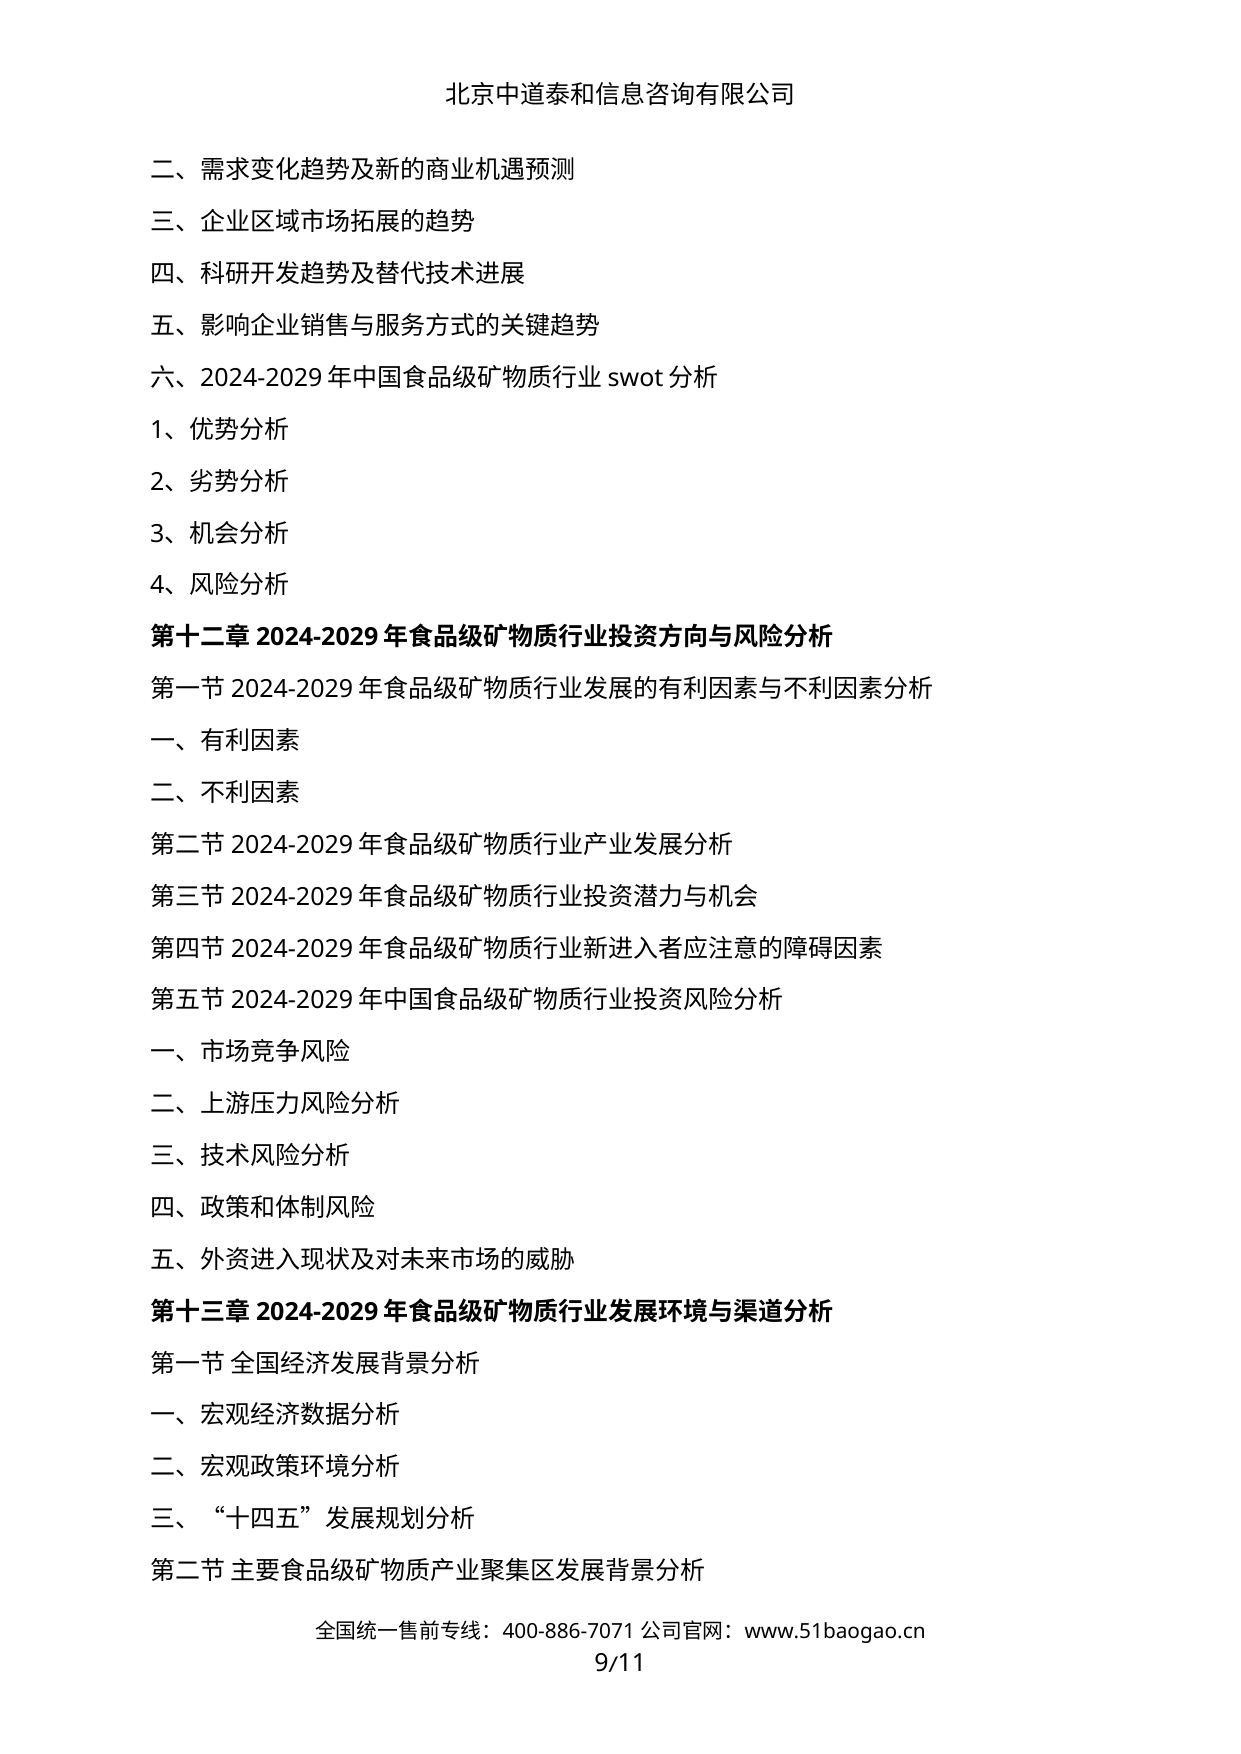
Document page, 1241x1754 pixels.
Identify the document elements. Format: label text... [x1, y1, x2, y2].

text 三、企业区域市场拓展的趋势 [150, 202, 1090, 238]
text 一、宏观经济数据分析 [150, 1395, 1090, 1431]
text 五、外资进入现状及对未来市场的威胁 [150, 1239, 1090, 1276]
text 三、技术风险分析 [150, 1136, 1090, 1172]
text 二、宏观政策环境分析 [150, 1447, 1090, 1483]
text 二、需求变化趋势及新的商业机遇预测 [150, 150, 1090, 186]
text 第二节 主要食品级矿物质产业聚集区发展背景分析 [150, 1551, 1090, 1587]
text 四、科研开发趋势及替代技术进展 [150, 254, 1090, 290]
text 2、劣势分析 [150, 461, 1090, 497]
text 二、不利因素 [150, 772, 1090, 809]
text 二、上游压力风险分析 [150, 1084, 1090, 1120]
text 3、机会分析 [150, 513, 1090, 549]
text 一、市场竞争风险 [150, 1032, 1090, 1068]
text 第一节 2024-2029年食品级矿物质行业发展的有利因素与不利因素分析 [150, 669, 1090, 705]
text 一、有利因素 [150, 721, 1090, 757]
text 第一节 全国经济发展背景分析 [150, 1343, 1090, 1379]
text 1、优势分析 [150, 409, 1090, 446]
text 第十三章 2024-2029年食品级矿物质行业发展环境与渠道分析 [150, 1291, 1090, 1327]
text 三、“十四五”发展规划分析 [150, 1499, 1090, 1535]
text 第五节 2024-2029年中国食品级矿物质行业投资风险分析 [150, 980, 1090, 1016]
text 五、影响企业销售与服务方式的关键趋势 [150, 306, 1090, 342]
text 六、2024-2029年中国食品级矿物质行业swot分析 [150, 357, 1090, 394]
text 第三节 2024-2029年食品级矿物质行业投资潜力与机会 [150, 876, 1090, 912]
text 第二节 2024-2029年食品级矿物质行业产业发展分析 [150, 824, 1090, 861]
text 四、政策和体制风险 [150, 1187, 1090, 1224]
text 第四节 2024-2029年食品级矿物质行业新进入者应注意的障碍因素 [150, 928, 1090, 964]
text 第十二章 2024-2029年食品级矿物质行业投资方向与风险分析 [150, 617, 1090, 653]
text 4、风险分析 [150, 565, 1090, 601]
